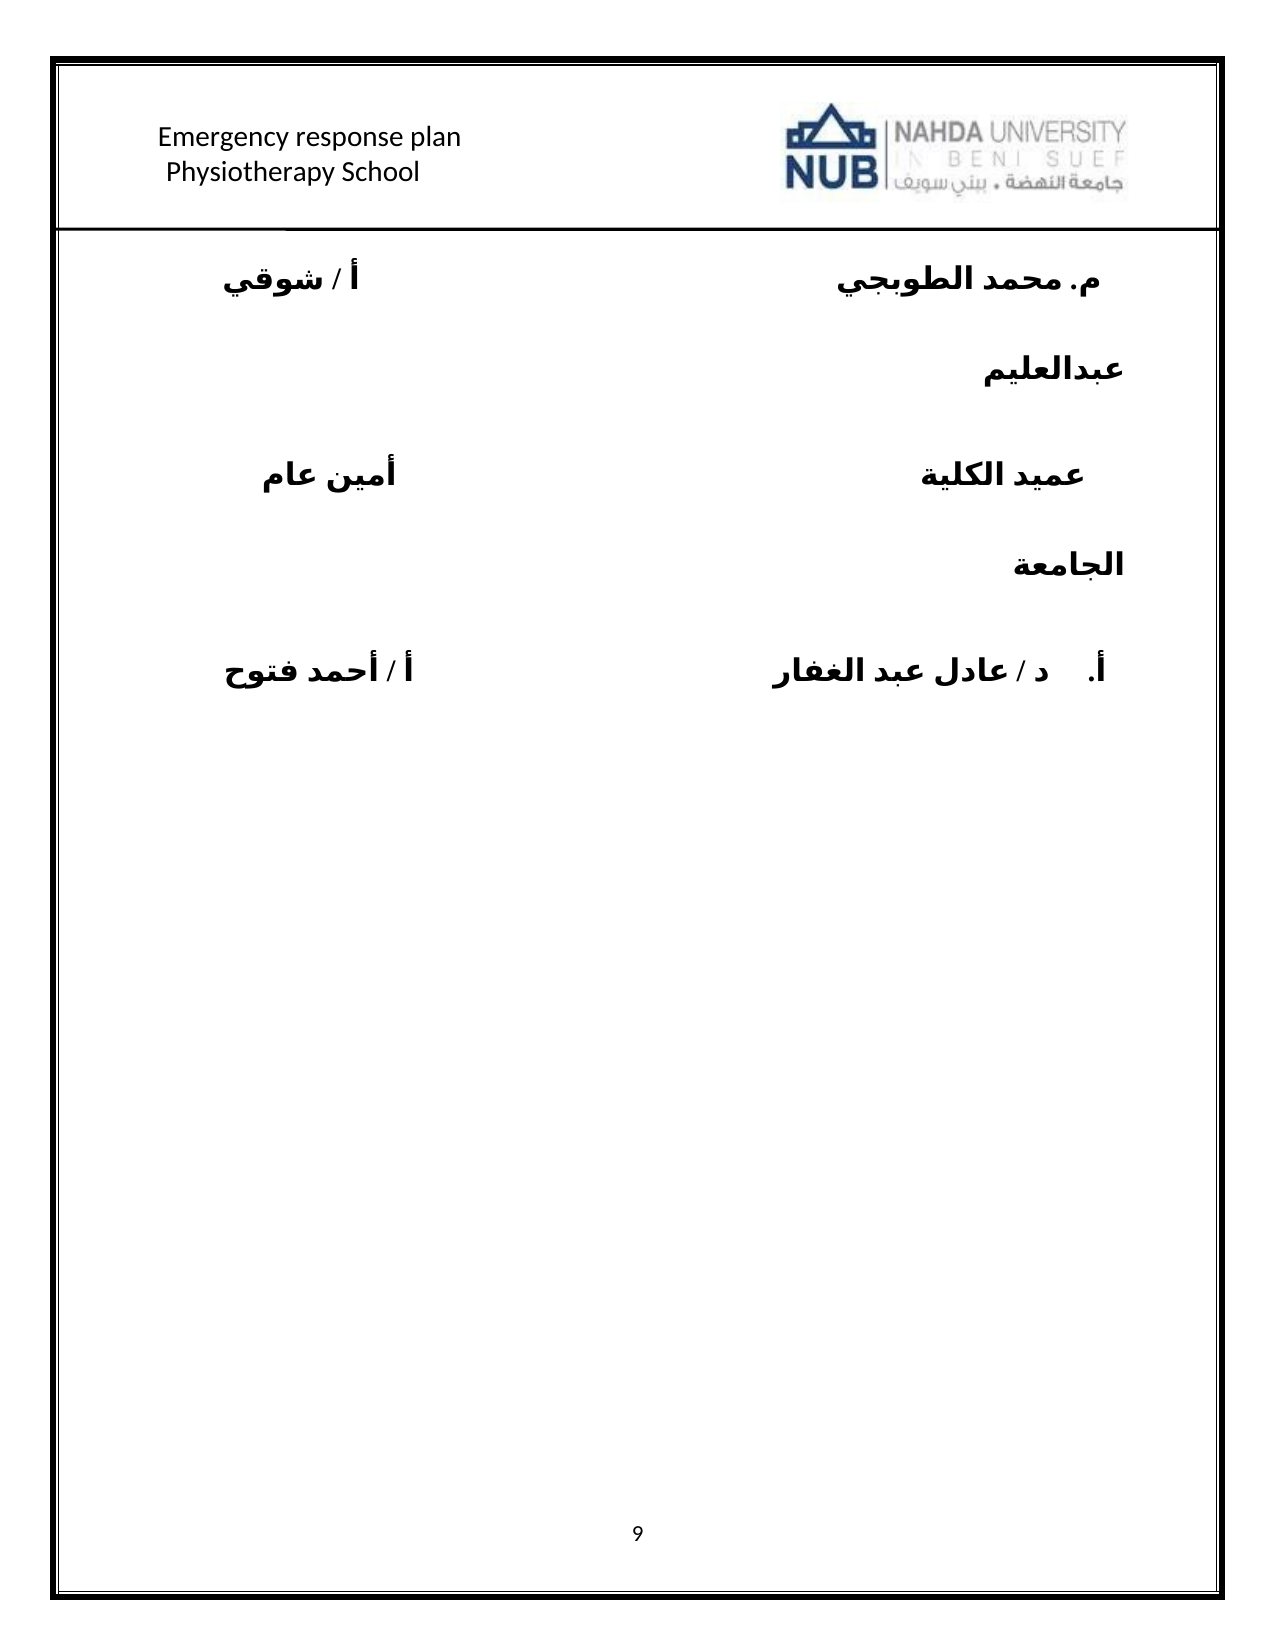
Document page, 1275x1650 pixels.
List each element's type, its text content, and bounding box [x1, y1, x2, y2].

text عميد الكلية أمين عام الجامعة [150, 456, 1125, 582]
list د / عادل عبد الغفار أ / أحمد فتوح [150, 653, 1087, 758]
text م. محمد الطوبجي أ / شوقي عبدالعليم [150, 260, 1125, 386]
picture [778, 102, 1129, 202]
